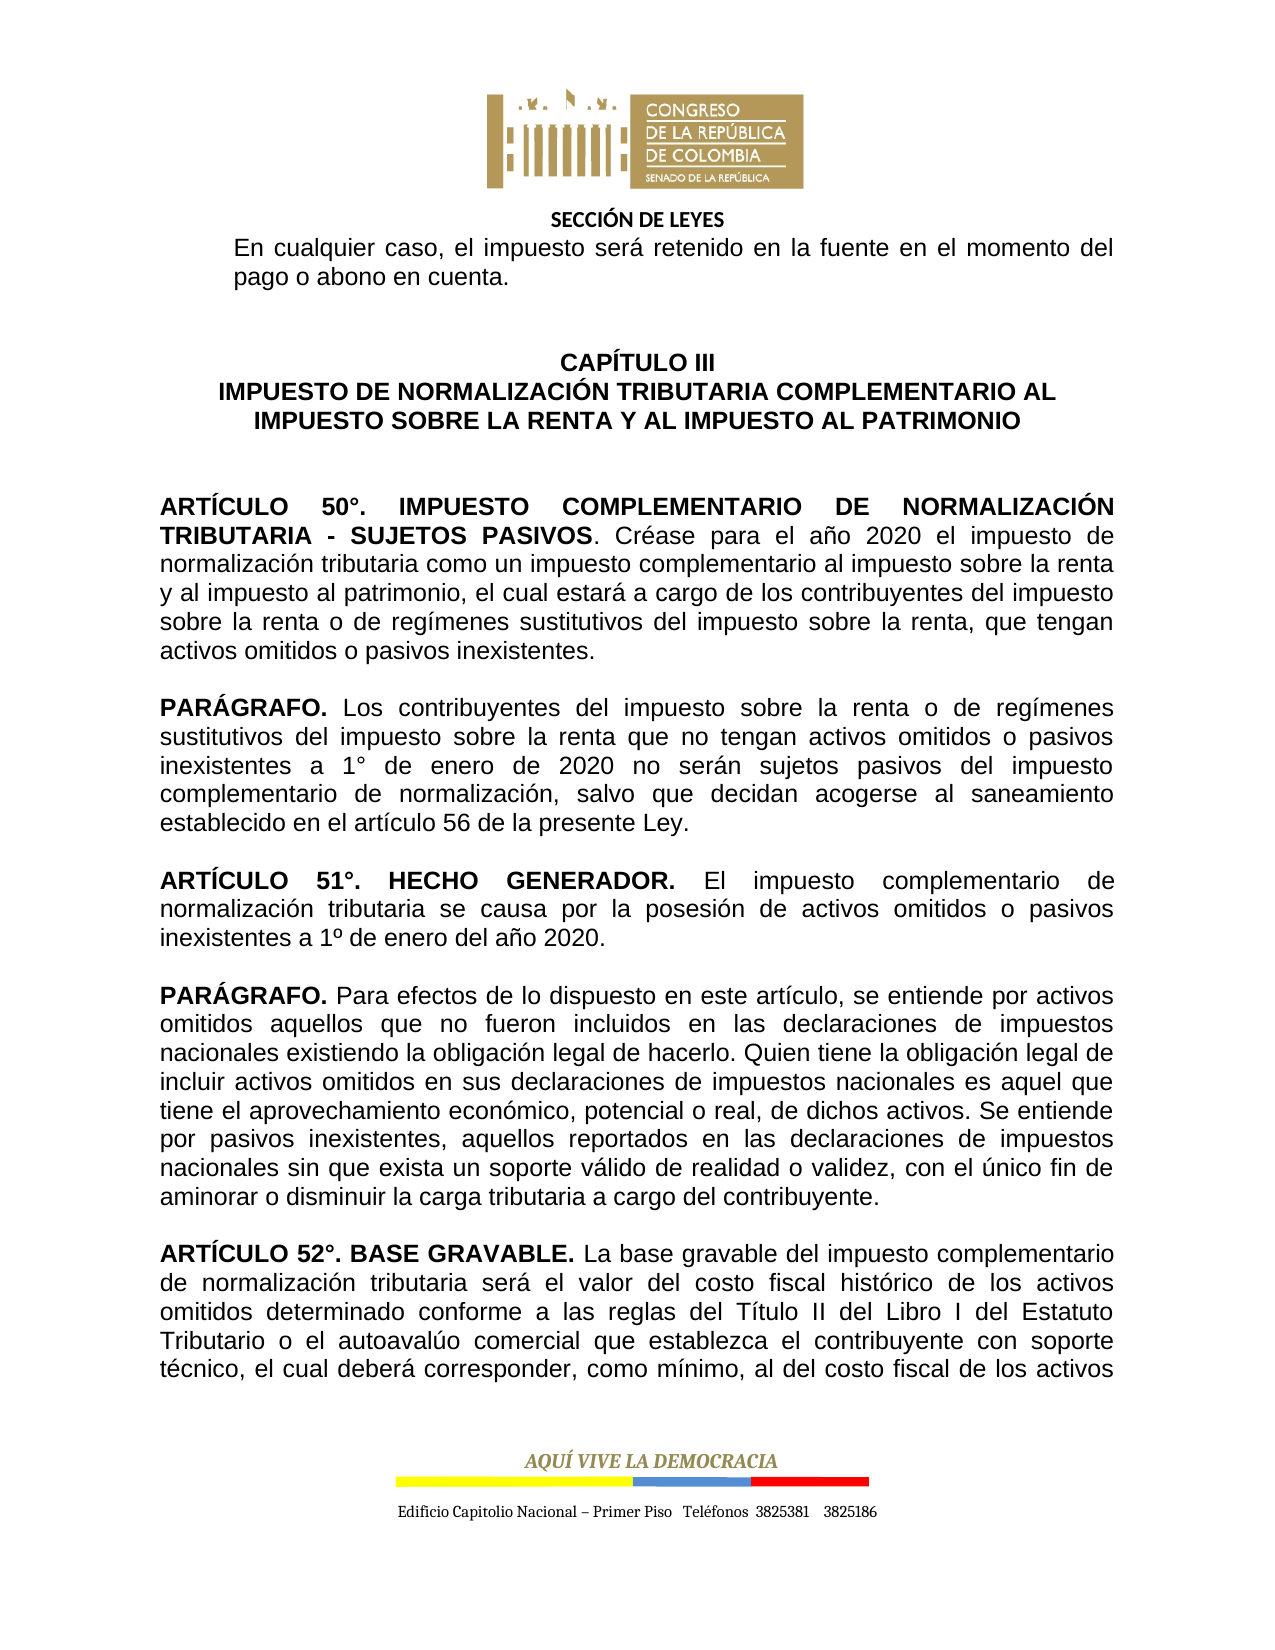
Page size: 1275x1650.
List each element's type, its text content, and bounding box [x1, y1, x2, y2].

picture [479, 83, 810, 200]
text ARTÍCULO 51°. HECHO GENERADOR. El impuesto complementario de normalización tributaria se causa por la posesión de activos omitidos o pasivos inexistentes a 1º de enero del año 2020. [159, 866, 1116, 952]
text PARÁGRAFO. Los contribuyentes del impuesto sobre la renta o de regímenes sustitutivos del impuesto sobre la renta que no tengan activos omitidos o pasivos inexistentes a 1° de enero de 2020 no serán sujetos pasivos del impuesto complementario de normalización, salvo que decidan acogerse al saneamiento establecido en el artículo 56 de la presente Ley. [159, 693, 1116, 837]
text En cualquier caso, el impuesto será retenido en la fuente en el momento del pago o abono en cuenta. [233, 233, 1116, 291]
text PARÁGRAFO. Para efectos de lo dispuesto en este artículo, se entiende por activos omitidos aquellos que no fueron incluidos en las declaraciones de impuestos nacionales existiendo la obligación legal de hacerlo. Quien tiene la obligación legal de incluir activos omitidos en sus declaraciones de impuestos nacionales es aquel que tiene el aprovechamiento económico, potencial o real, de dichos activos. Se entiende por pasivos inexistentes, aquellos reportados en las declaraciones de impuestos nacionales sin que exista un soporte válido de realidad o validez, con el único fin de aminorar o disminuir la carga tributaria a cargo del contribuyente. [159, 981, 1116, 1211]
text IMPUESTO DE NORMALIZACIÓN TRIBUTARIA COMPLEMENTARIO AL IMPUESTO SOBRE LA RENTA Y AL IMPUESTO AL PATRIMONIO [159, 377, 1116, 434]
text CAPÍTULO III [159, 348, 1116, 377]
text ARTÍCULO 50°. IMPUESTO COMPLEMENTARIO DE NORMALIZACIÓN TRIBUTARIA - SUJETOS PASIVOS. Créase para el año 2020 el impuesto de normalización tributaria como un impuesto complementario al impuesto sobre la renta y al impuesto al patrimonio, el cual estará a cargo de los contribuyentes del impuesto sobre la renta o de regímenes sustitutivos del impuesto sobre la renta, que tengan activos omitidos o pasivos inexistentes. [159, 492, 1116, 664]
